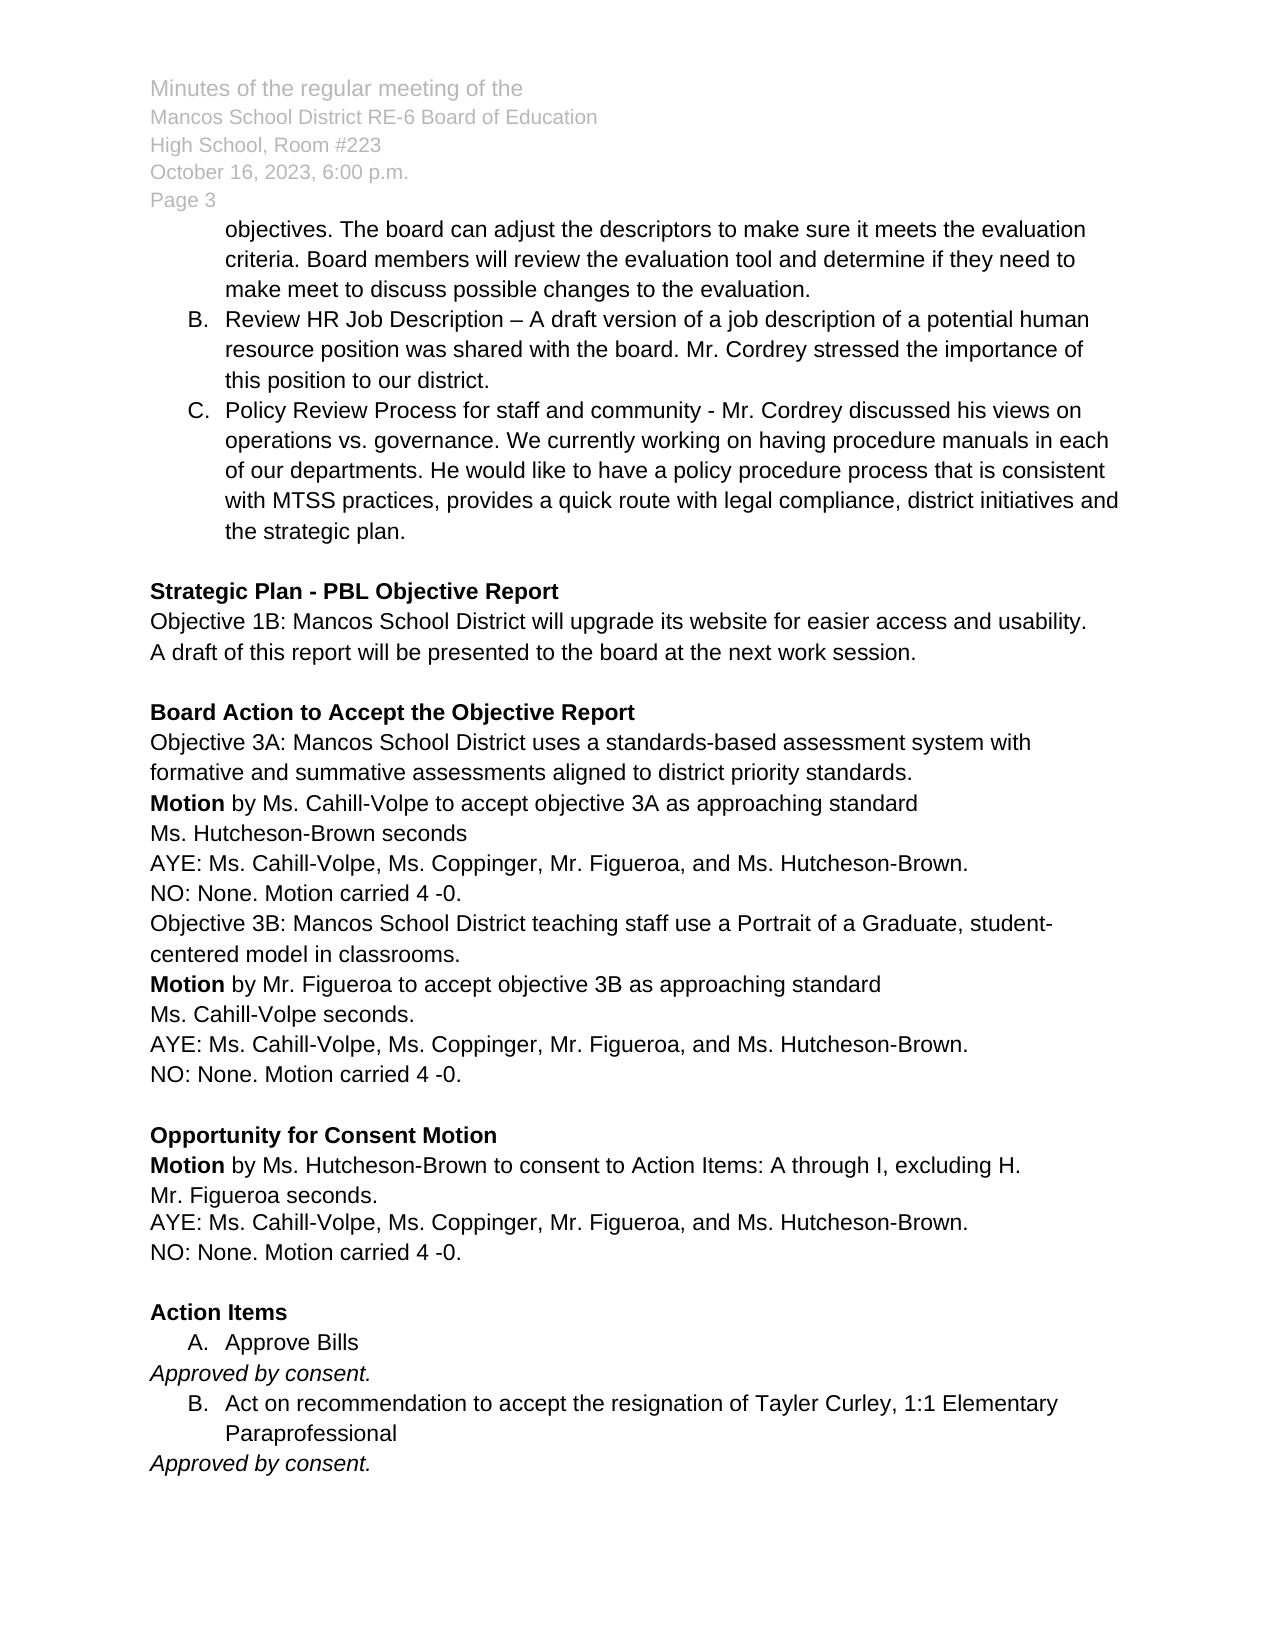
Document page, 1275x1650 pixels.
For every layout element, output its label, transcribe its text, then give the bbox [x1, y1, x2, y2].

text AYE: Ms. Cahill-Volpe, Ms. Coppinger, Mr. Figueroa, and Ms. Hutcheson-Brown. [150, 850, 1125, 876]
text Motion by Mr. Figueroa to accept objective 3B as approaching standard [150, 971, 1125, 997]
text Board Action to Accept the Objective Report [150, 699, 1125, 725]
list Approve Bills [187, 1329, 1125, 1356]
text Action Items [150, 1299, 1125, 1326]
text Opportunity for Consent Motion [150, 1122, 1125, 1148]
text Strategic Plan - PBL Objective Report [150, 578, 1125, 604]
text Objective 3A: Mancos School District uses a standards-based assessment system with formative and summative assessments aligned to district priority standards. [150, 729, 1125, 786]
text Motion by Ms. Hutcheson-Brown to consent to Action Items: A through I, excluding H. [150, 1152, 1125, 1178]
list Review HR Job Description – A draft version of a job description of a potential human resource position was shared with the board. Mr. Cordrey stressed the importance of this position to our district. [187, 306, 1125, 393]
text Motion by Ms. Cahill-Volpe to accept objective 3A as approaching standard [150, 789, 1125, 816]
text AYE: Ms. Cahill-Volpe, Ms. Coppinger, Mr. Figueroa, and Ms. Hutcheson-Brown. [150, 1031, 1125, 1057]
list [187, 216, 1125, 302]
text Ms. Cahill-Volpe seconds. [150, 1001, 1125, 1027]
text NO: None. Motion carried 4 -0. [150, 880, 1125, 906]
text AYE: Ms. Cahill-Volpe, Ms. Coppinger, Mr. Figueroa, and Ms. Hutcheson-Brown. [150, 1208, 1125, 1235]
text Ms. Hutcheson-Brown seconds [150, 820, 1125, 846]
text Approved by consent. [150, 1359, 1125, 1386]
text Objective 1B: Mancos School District will upgrade its website for easier access and usability. [150, 608, 1125, 634]
text Objective 3B: Mancos School District teaching staff use a Portrait of a Graduate, student-centered model in classrooms. [150, 910, 1125, 967]
text NO: None. Motion carried 4 -0. [150, 1239, 1125, 1265]
list Act on recommendation to accept the resignation of Tayler Curley, 1:1 Elementary Paraprofessional [187, 1390, 1125, 1446]
list Policy Review Process for staff and community - Mr. Cordrey discussed his views on operations vs. governance. We currently working on having procedure manuals in each of our departments. He would like to have a policy procedure process that is consistent with MTSS practices, provides a quick route with legal compliance, district initiatives and the strategic plan. [187, 397, 1125, 544]
text NO: None. Motion carried 4 -0. [150, 1061, 1125, 1088]
text Mr. Figueroa seconds. [150, 1182, 1125, 1208]
text Approved by consent. [150, 1450, 1125, 1477]
text A draft of this report will be presented to the board at the next work session. [150, 638, 1125, 665]
